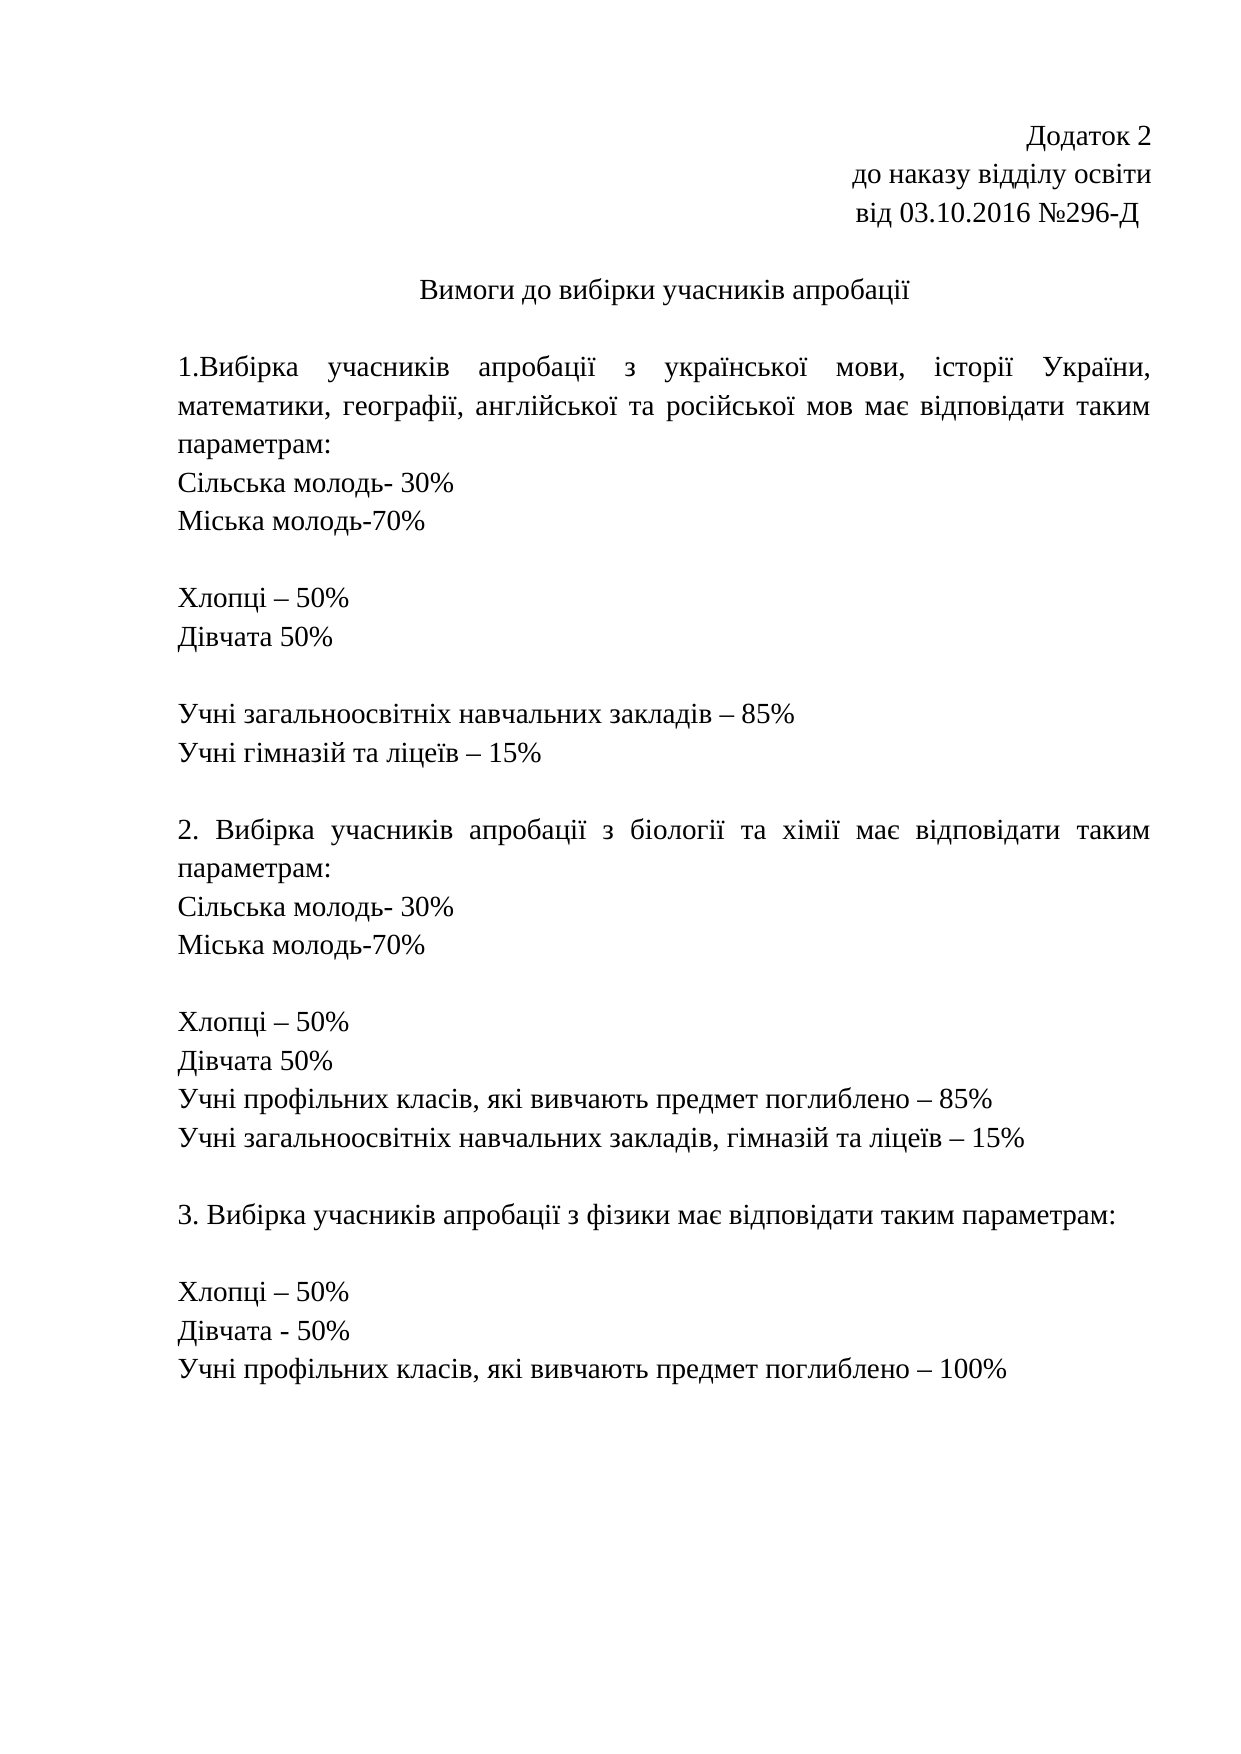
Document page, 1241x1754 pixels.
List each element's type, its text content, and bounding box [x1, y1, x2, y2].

text Хлопці – 50% [177, 1274, 1152, 1308]
text Хлопці – 50% [177, 581, 1152, 614]
text Сільська молодь- 30% [177, 465, 1152, 498]
text Учні загальноосвітніх навчальних закладів, гімназій та ліцеїв – 15% [177, 1120, 1152, 1154]
text Учні гімназій та ліцеїв – 15% [177, 735, 1152, 768]
text Дівчата 50% [177, 1043, 1152, 1077]
text до наказу відділу освіти [177, 157, 1152, 190]
text Міська молодь-70% [177, 927, 1152, 961]
text Додаток 2 [177, 118, 1152, 152]
text Дівчата - 50% [177, 1313, 1152, 1346]
text Міська молодь-70% [177, 503, 1152, 537]
text 1.Вибірка учасників апробації з української мови, історії України, математики, географії, англійської та російської мов має відповідати таким параметрам: [177, 349, 1152, 460]
text Вимоги до вибірки учасників апробації [177, 272, 1152, 306]
text Учні загальноосвітніх навчальних закладів – 85% [177, 696, 1152, 730]
text Учні профільних класів, які вивчають предмет поглиблено – 100% [177, 1351, 1152, 1385]
text Сільська молодь- 30% [177, 889, 1152, 922]
text 3. Вибірка учасників апробації з фізики має відповідати таким параметрам: [177, 1197, 1152, 1231]
text від 03.10.2016 №296-Д [177, 195, 1152, 229]
text Хлопці – 50% [177, 1004, 1152, 1038]
text Учні профільних класів, які вивчають предмет поглиблено – 85% [177, 1082, 1152, 1115]
text Дівчата 50% [177, 619, 1152, 653]
text 2. Вибірка учасників апробації з біології та хімії має відповідати таким параметрам: [177, 812, 1152, 884]
